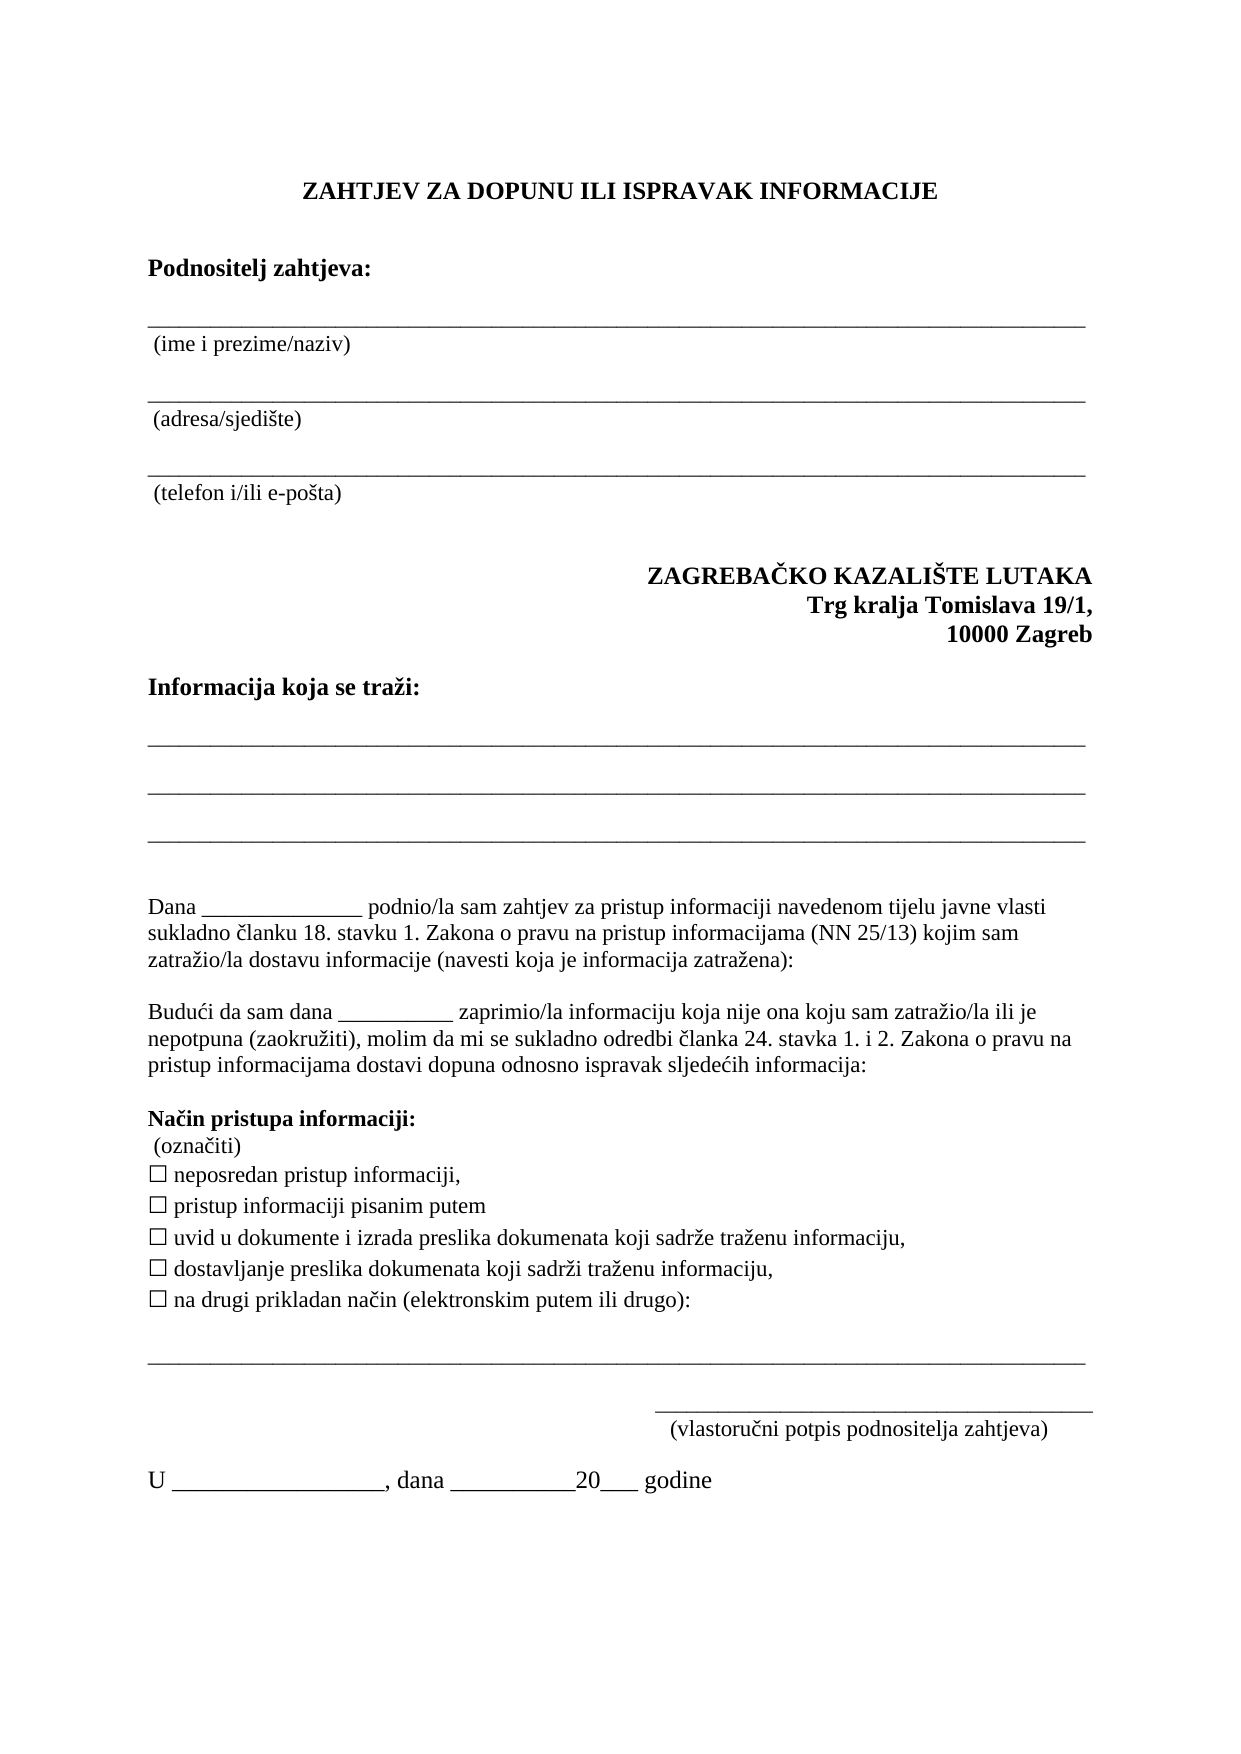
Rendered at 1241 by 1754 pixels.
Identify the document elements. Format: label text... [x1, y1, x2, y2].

text Trg kralja Tomislava 19/1, [148, 590, 1093, 619]
text Podnositelj zahtjeva: [148, 253, 1093, 282]
text (adresa/sjedište) [148, 404, 1093, 431]
text ☐ pristup informaciji pisanim putem [148, 1189, 1093, 1221]
text __________________________________________________________________________________________ [148, 306, 1093, 330]
text (ime i prezime/naziv) [148, 330, 1093, 356]
text ZAHTJEV ZA DOPUNU ILI ISPRAVAK INFORMACIJE [148, 176, 1093, 205]
text Informacija koja se traži: [148, 672, 1093, 701]
text __________________________________________________________________________________________ [148, 821, 1093, 845]
text ZAGREBAČKO KAZALIŠTE LUTAKA [148, 561, 1093, 590]
text (telefon i/ili e-pošta) [148, 479, 1093, 505]
text __________________________________________________________________________________________ [148, 1342, 1093, 1367]
text Način pristupa informaciji: [148, 1106, 1093, 1132]
text __________________________________________________________________________________________ [148, 724, 1093, 749]
text __________________________________________________________________________________________ [148, 773, 1093, 797]
text ☐ dostavljanje preslika dokumenata koji sadrži traženu informaciju, [148, 1252, 1093, 1283]
text ☐ neposredan pristup informaciji, [148, 1158, 1093, 1189]
text __________________________________________ [148, 1391, 1093, 1415]
text __________________________________________________________________________________________ [148, 381, 1093, 404]
text ☐ uvid u dokumente i izrada preslika dokumenata koji sadrže traženu informaciju, [148, 1221, 1093, 1252]
text U _________________, dana __________20___ godine [148, 1465, 1093, 1494]
text 10000 Zagreb [148, 619, 1093, 648]
text Budući da sam dana __________ zaprimio/la informaciju koja nije ona koju sam zatražio/la ili je nepotpuna (zaokružiti), molim da mi se sukladno odredbi članka 24. stavka 1. i 2. Zakona o pravu na pristup informacijama dostavi dopuna odnosno ispravak sljedećih informacija: [148, 998, 1093, 1077]
text (vlastoručni potpis podnositelja zahtjeva) [148, 1415, 1048, 1441]
text Dana ______________ podnio/la sam zahtjev za pristup informaciji navedenom tijelu javne vlasti sukladno članku 18. stavku 1. Zakona o pravu na pristup informacijama (NN 25/13) kojim sam zatražio/la dostavu informacije (navesti koja je informacija zatražena): [148, 893, 1093, 972]
text ☐ na drugi prikladan način (elektronskim putem ili drugo): [148, 1283, 1093, 1314]
text __________________________________________________________________________________________ [148, 455, 1093, 479]
text (označiti) [148, 1132, 1093, 1158]
